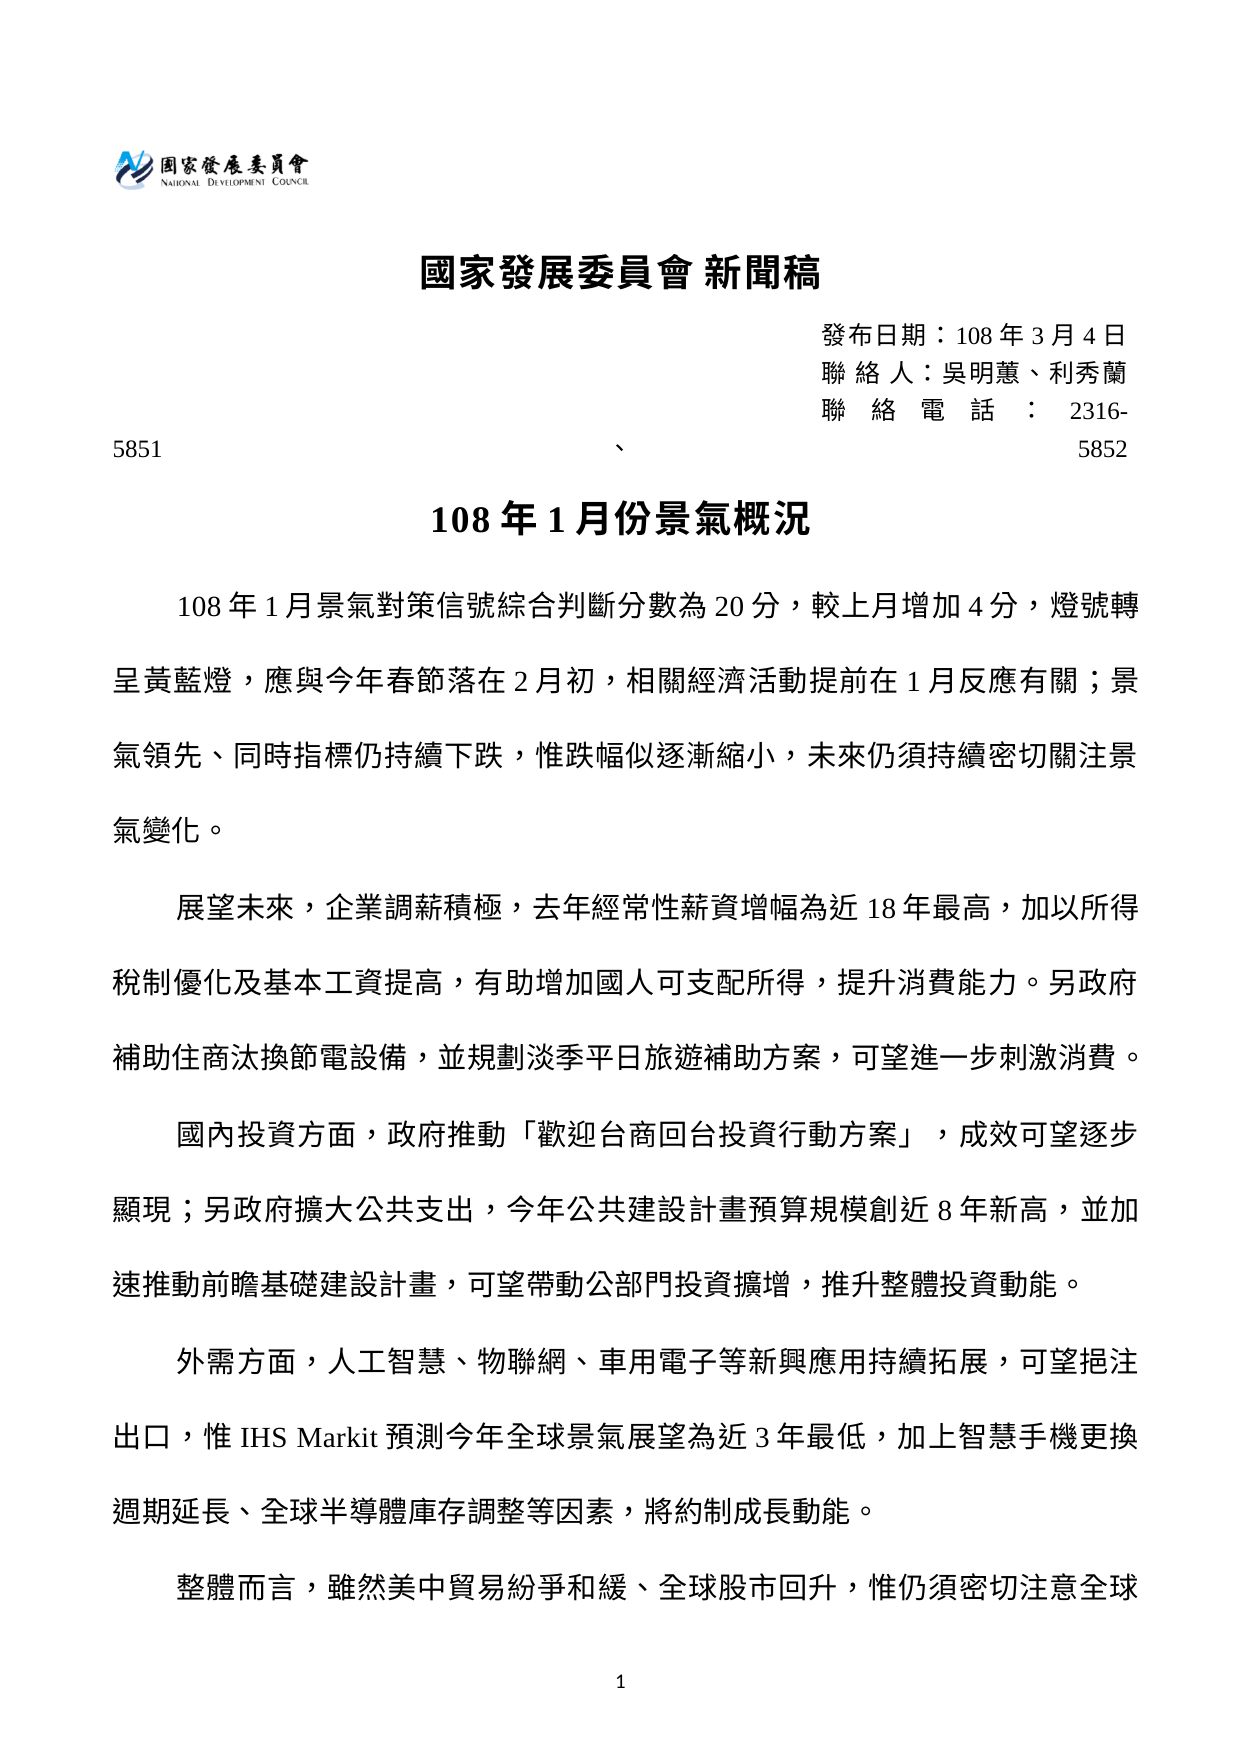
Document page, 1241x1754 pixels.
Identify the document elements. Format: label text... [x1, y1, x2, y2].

text 國家發展委員會 新聞稿 [112, 232, 1128, 307]
text 聯絡電話：2316-5851、5852 [112, 390, 1128, 465]
text 聯 絡 人：吳明蕙、利秀蘭 [112, 352, 1128, 390]
text 國內投資方面，政府推動「歡迎台商回台投資行動方案」，成效可望逐步顯現；另政府擴大公共支出，今年公共建設計畫預算規模創近8年新高，並加速推動前瞻基礎建設計畫，可望帶動公部門投資擴增，推升整體投資動能。 [112, 1095, 1140, 1320]
picture [112, 150, 311, 190]
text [112, 1549, 1140, 1624]
text 108年1月景氣對策信號綜合判斷分數為20分，較上月增加4分，燈號轉呈黃藍燈，應與今年春節落在2月初，相關經濟活動提前在1月反應有關；景氣領先、同時指標仍持續下跌，惟跌幅似逐漸縮小，未來仍須持續密切關注景氣變化。 [112, 566, 1140, 866]
text 發布日期：108年3月4日 [112, 315, 1128, 352]
text 外需方面，人工智慧、物聯網、車用電子等新興應用持續拓展，可望挹注出口，惟IHS Markit預測今年全球景氣展望為近3年最低，加上智慧手機更換週期延長、全球半導體庫存調整等因素，將約制成長動能。 [112, 1322, 1140, 1547]
text 108年1月份景氣概況 [112, 478, 1128, 553]
text 展望未來，企業調薪積極，去年經常性薪資增幅為近18年最高，加以所得稅制優化及基本工資提高，有助增加國人可支配所得，提升消費能力。另政府補助住商汰換節電設備，並規劃淡季平日旅遊補助方案，可望進一步刺激消費。 [112, 868, 1140, 1093]
